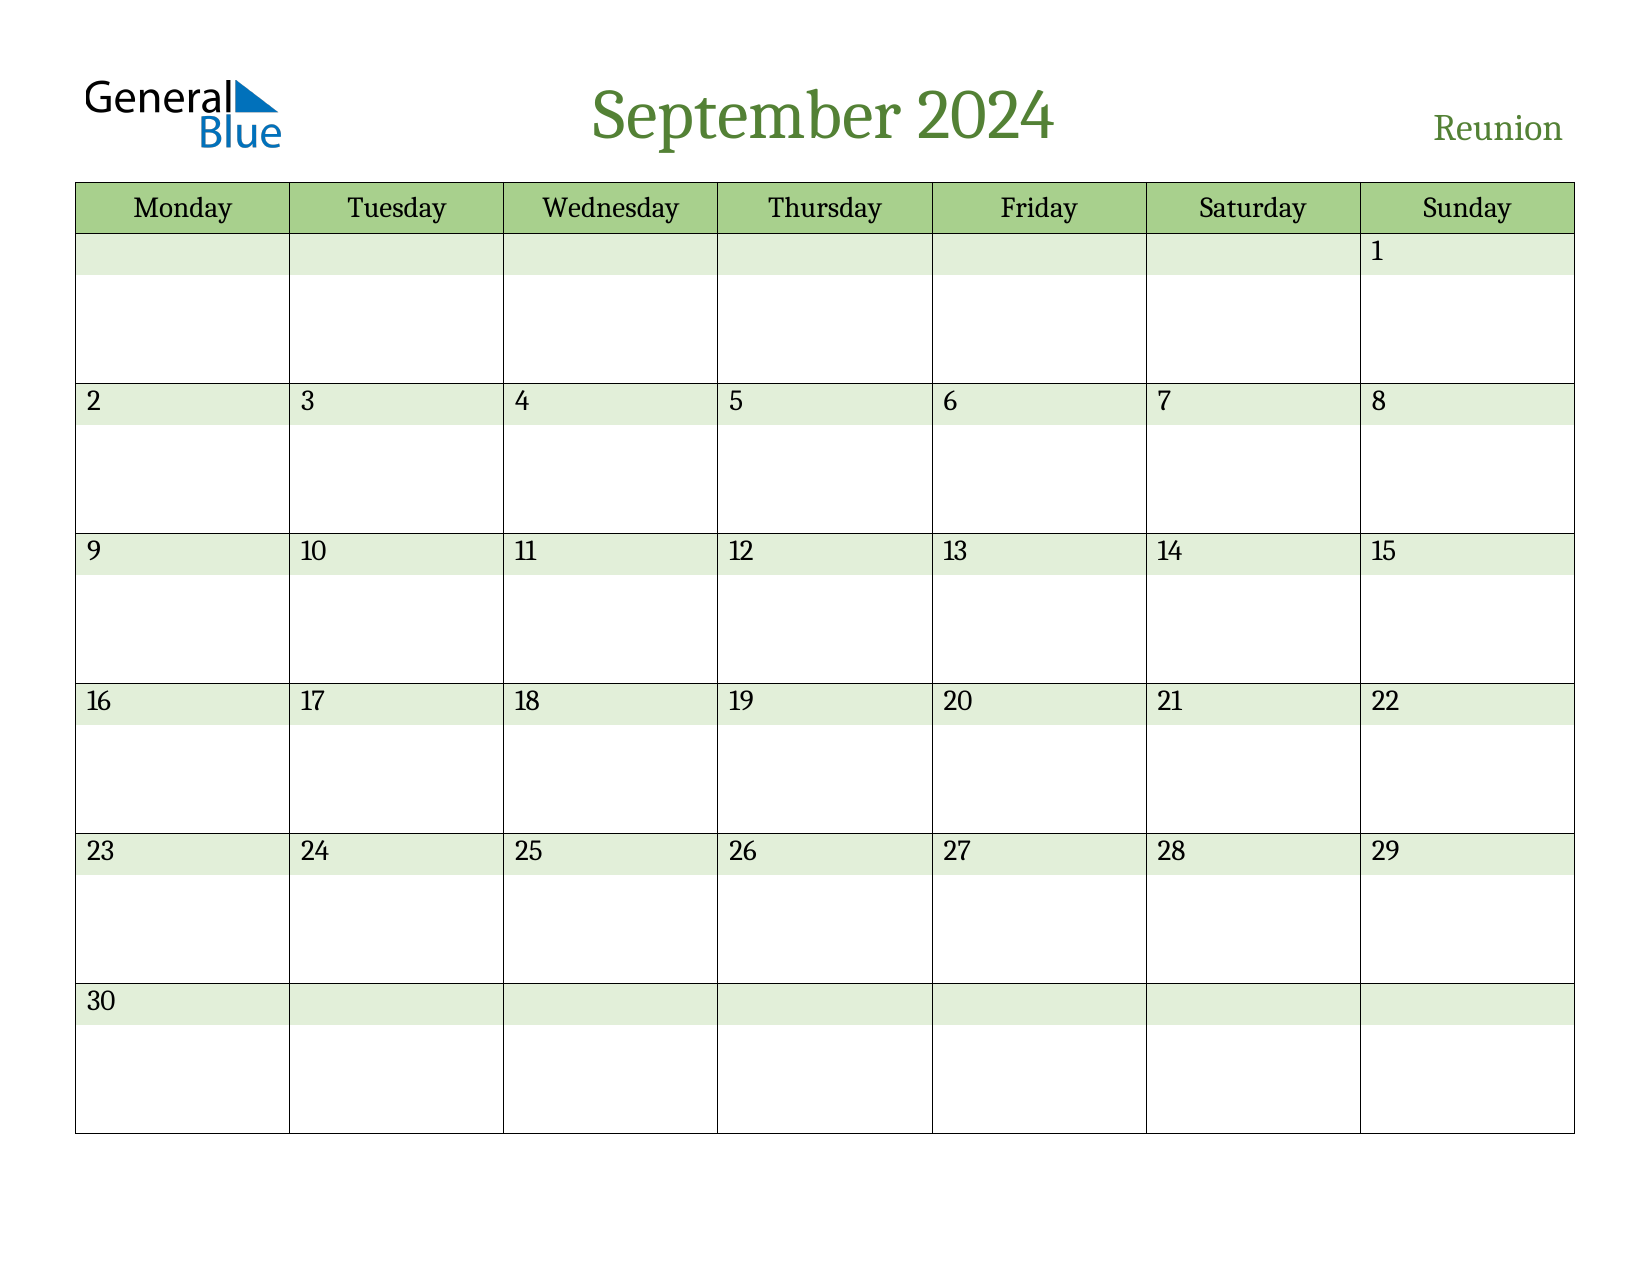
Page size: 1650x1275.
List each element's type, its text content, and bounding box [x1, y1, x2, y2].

table_cell 14 [1147, 534, 1360, 575]
table_cell [504, 234, 717, 275]
table_cell Wednesday [504, 183, 717, 233]
table_cell Sunday [1361, 183, 1574, 233]
table_cell [290, 725, 503, 833]
table_cell [718, 234, 932, 275]
table_cell [718, 275, 932, 383]
table_cell [933, 1025, 1146, 1133]
table_cell 13 [933, 534, 1146, 575]
table_cell [718, 984, 932, 1025]
table_cell [933, 984, 1146, 1025]
table_cell 8 [1361, 384, 1574, 425]
table_cell [933, 425, 1146, 533]
table_cell [1147, 275, 1360, 383]
table_cell 7 [1147, 384, 1360, 425]
table_cell [504, 984, 717, 1025]
table_cell [933, 275, 1146, 383]
table_header September 2024 [504, 75, 1146, 182]
table_cell 9 [76, 534, 289, 575]
table_cell 22 [1361, 684, 1574, 725]
table_cell [1361, 984, 1574, 1025]
table_cell 27 [933, 834, 1146, 875]
table_cell [290, 984, 503, 1025]
table_cell [1147, 234, 1360, 275]
table_cell 6 [933, 384, 1146, 425]
table_cell 30 [76, 984, 289, 1025]
table_cell [1361, 875, 1574, 983]
table_cell [1361, 275, 1574, 383]
table_cell [76, 425, 289, 533]
table_cell [504, 725, 717, 833]
picture [86, 80, 281, 148]
table_cell [718, 425, 932, 533]
table_cell [504, 875, 717, 983]
table_cell [718, 1025, 932, 1133]
table_cell [290, 275, 503, 383]
table_cell Friday [933, 183, 1146, 233]
table_cell [1147, 875, 1360, 983]
table_cell [1147, 1025, 1360, 1133]
table_cell [1147, 425, 1360, 533]
table_cell 23 [76, 834, 289, 875]
table_cell [290, 425, 503, 533]
table_cell [290, 234, 503, 275]
table_cell [76, 575, 289, 683]
table_cell 26 [718, 834, 932, 875]
table_cell Monday [76, 183, 289, 233]
table_cell 1 [1361, 234, 1574, 275]
table_cell 5 [718, 384, 932, 425]
table_cell 28 [1147, 834, 1360, 875]
table_cell [504, 1025, 717, 1133]
table_cell 12 [718, 534, 932, 575]
table_cell 15 [1361, 534, 1574, 575]
table_cell [504, 275, 717, 383]
table_cell 29 [1361, 834, 1574, 875]
table_cell [76, 1025, 289, 1133]
table_cell [718, 875, 932, 983]
table_cell [290, 875, 503, 983]
table_cell [718, 575, 932, 683]
table_cell [718, 725, 932, 833]
table_cell 3 [290, 384, 503, 425]
table_cell [933, 875, 1146, 983]
table_cell 11 [504, 534, 717, 575]
table_cell [76, 875, 289, 983]
table_cell [933, 575, 1146, 683]
table_cell [1147, 575, 1360, 683]
table_cell [76, 234, 289, 275]
table_cell [290, 575, 503, 683]
table_cell 2 [76, 384, 289, 425]
table_cell Tuesday [290, 183, 503, 233]
table_cell [1361, 725, 1574, 833]
table_cell 24 [290, 834, 503, 875]
table_cell [933, 725, 1146, 833]
table_cell [76, 725, 289, 833]
table_cell [504, 425, 717, 533]
table_cell [1147, 984, 1360, 1025]
table_cell 20 [933, 684, 1146, 725]
table_cell 18 [504, 684, 717, 725]
table_cell [290, 1025, 503, 1133]
table_cell 17 [290, 684, 503, 725]
table_cell 10 [290, 534, 503, 575]
table_cell 4 [504, 384, 717, 425]
table_cell 19 [718, 684, 932, 725]
table_cell [1361, 1025, 1574, 1133]
table_cell 21 [1147, 684, 1360, 725]
table_header Reunion [1146, 75, 1574, 182]
table_cell [1361, 575, 1574, 683]
table_header [76, 75, 503, 182]
table_cell [504, 575, 717, 683]
table_cell Thursday [718, 183, 932, 233]
table_cell Saturday [1147, 183, 1360, 233]
table_cell 16 [76, 684, 289, 725]
table_cell [933, 234, 1146, 275]
table_cell [76, 275, 289, 383]
table_cell 25 [504, 834, 717, 875]
table_cell [1147, 725, 1360, 833]
table_cell [1361, 425, 1574, 533]
